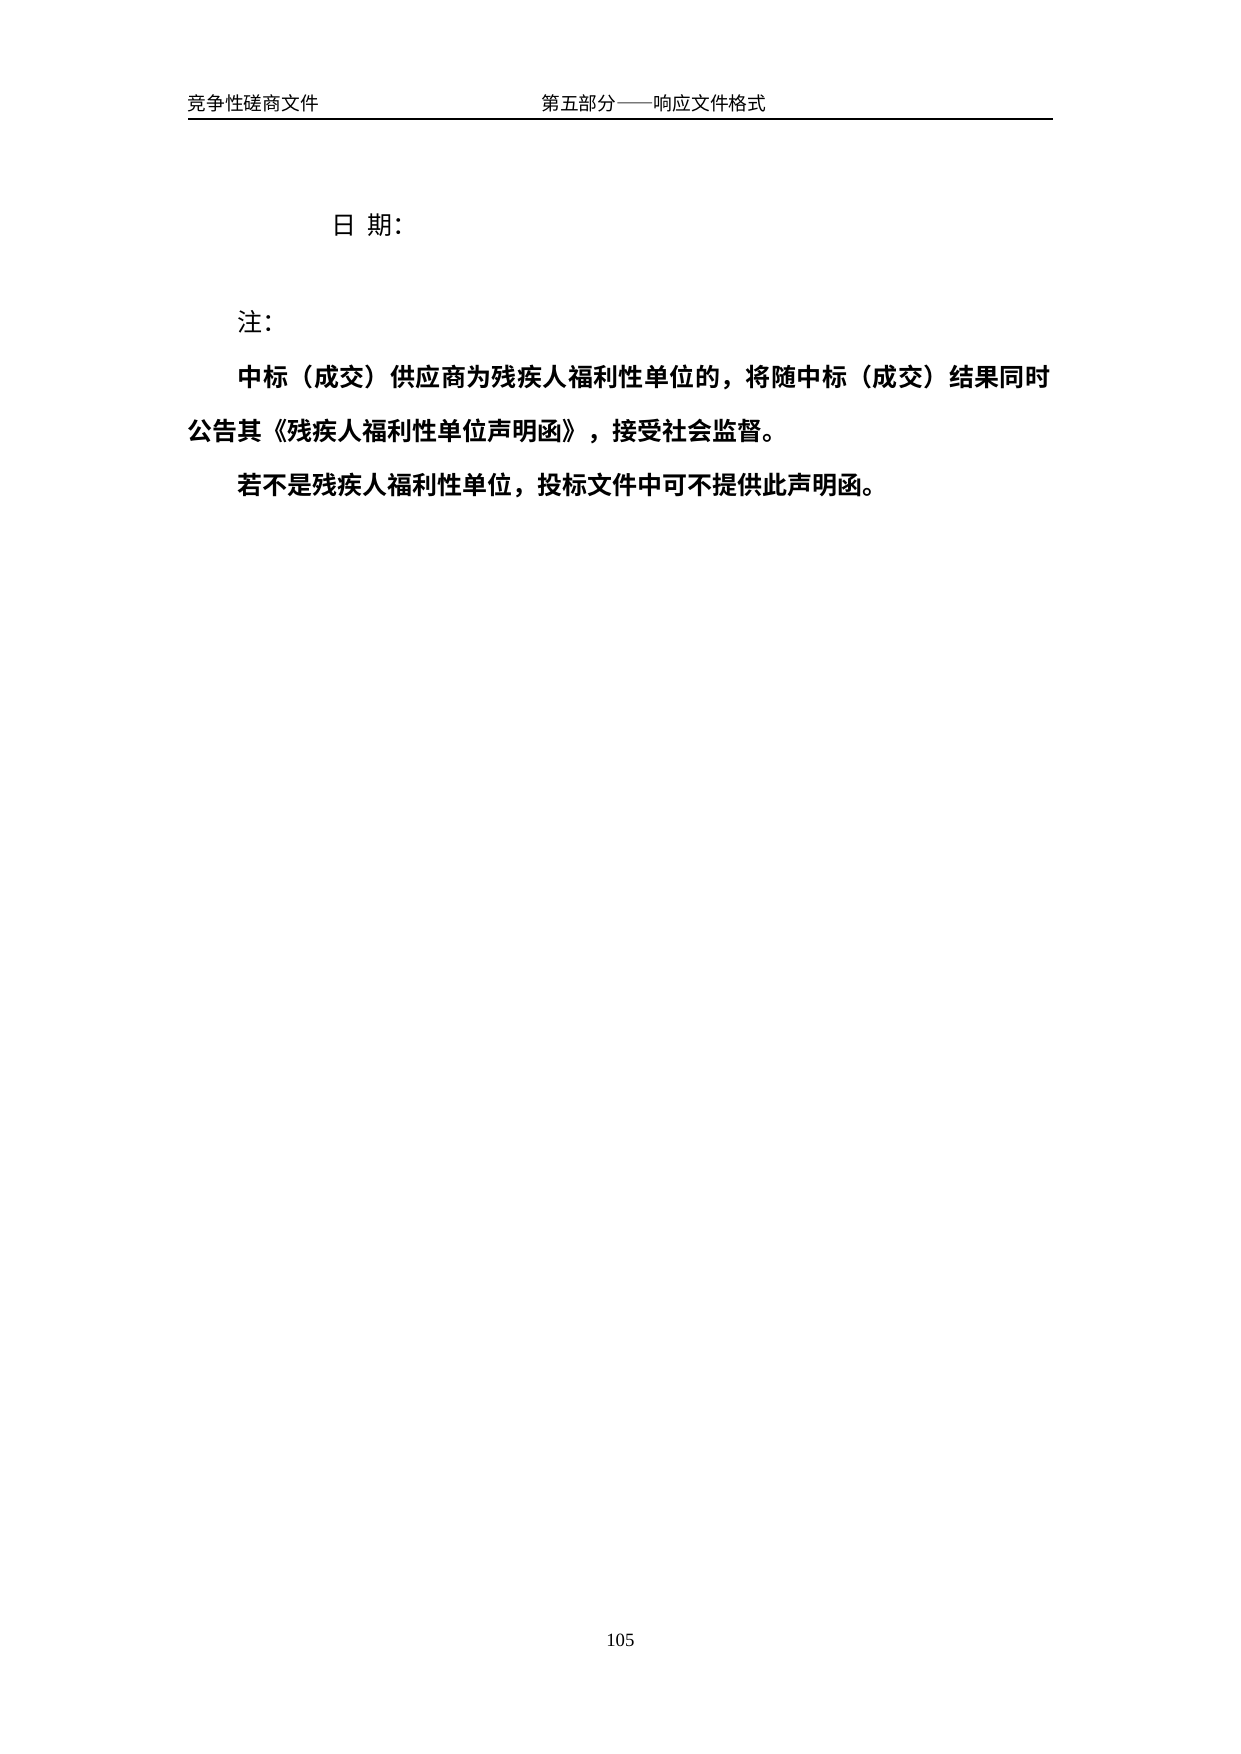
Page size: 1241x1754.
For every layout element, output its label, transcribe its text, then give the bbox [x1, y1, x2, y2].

text 日 期： [187, 205, 1053, 241]
text 注： [187, 303, 1053, 339]
text 若不是残疾人福利性单位，投标文件中可不提供此声明函。 [187, 466, 1053, 502]
text 中标（成交）供应商为残疾人福利性单位的，将随中标（成交）结果同时公告其《残疾人福利性单位声明函》，接受社会监督。 [187, 357, 1053, 448]
